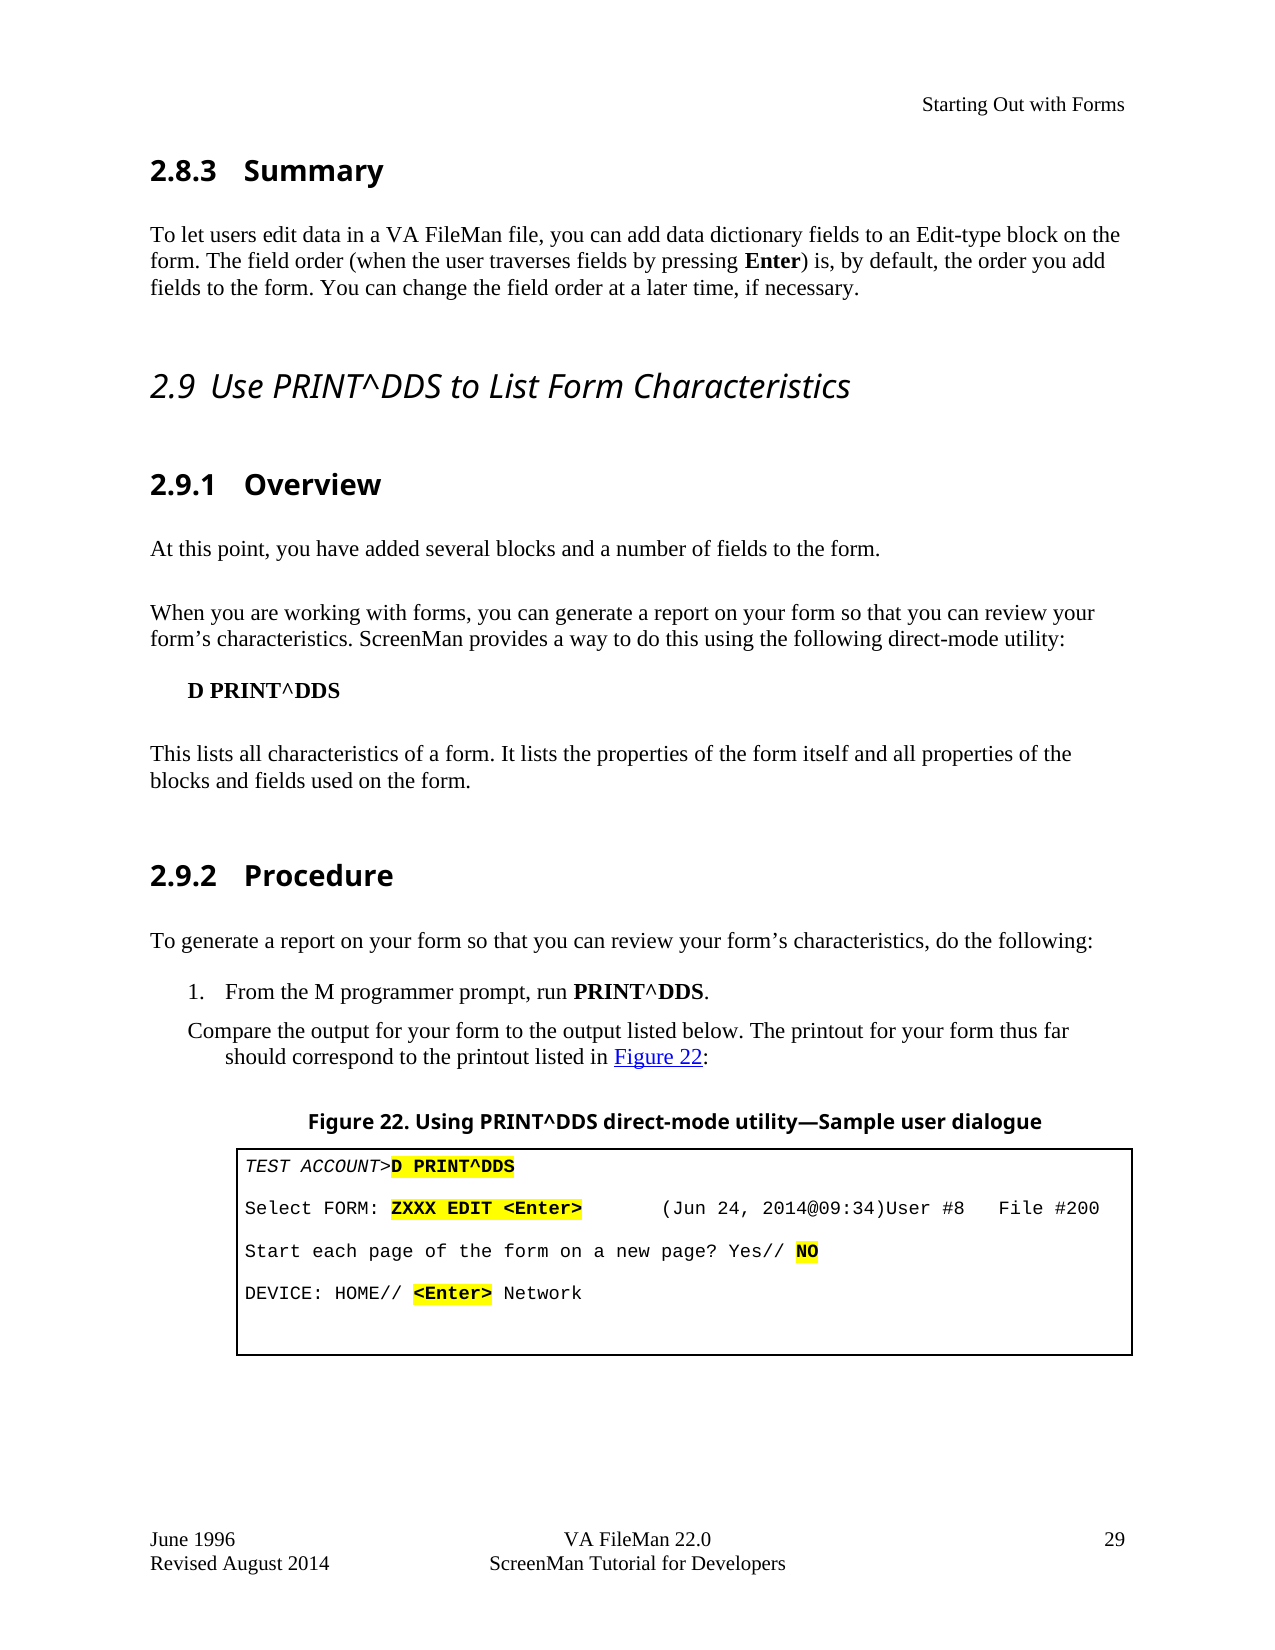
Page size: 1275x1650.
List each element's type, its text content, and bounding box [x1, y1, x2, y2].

text This lists all characteristics of a form. It lists the properties of the form itself and all properties of the blocks and fields used on the form. [150, 741, 1125, 793]
subtitle Use PRINT^DDS to List Form Characteristics [150, 362, 1125, 408]
subtitle Overview [150, 464, 1125, 504]
text Select FORM: ZXXX EDIT <Enter> (Jun 24, 2014@09:34)User #8 File #200 [238, 1191, 1131, 1220]
subtitle Summary [150, 150, 1125, 190]
list From the M programmer prompt, run PRINT^DDS. [187, 978, 1125, 1004]
text To generate a report on your form so that you can review your form’s characteristics, do the following: [150, 927, 1125, 953]
text At this point, you have added several blocks and a number of fields to the form. [150, 535, 1125, 561]
text When you are working with forms, you can generate a report on your form so that you can review your form’s characteristics. ScreenMan provides a way to do this using the following direct-mode utility: [150, 599, 1125, 652]
text DEVICE: HOME// <Enter> Network [238, 1276, 1131, 1305]
text TEST ACCOUNT>D PRINT^DDS [238, 1150, 1131, 1178]
subtitle Procedure [150, 856, 1125, 895]
list Compare the output for your form to the output listed below. The printout for your form thus far should correspond to the printout listed in Figure 22: [187, 1017, 1125, 1069]
text D PRINT^DDS [187, 677, 1125, 703]
text Start each page of the form on a new page? Yes// NO [238, 1233, 1131, 1263]
text To let users edit data in a VA FileMan file, you can add data dictionary fields to an Edit-type block on the form. The field order (when the user traverses fields by pressing Enter) is, by default, the order you add fields to the form. You can change the field order at a later time, if necessary. [150, 221, 1125, 300]
